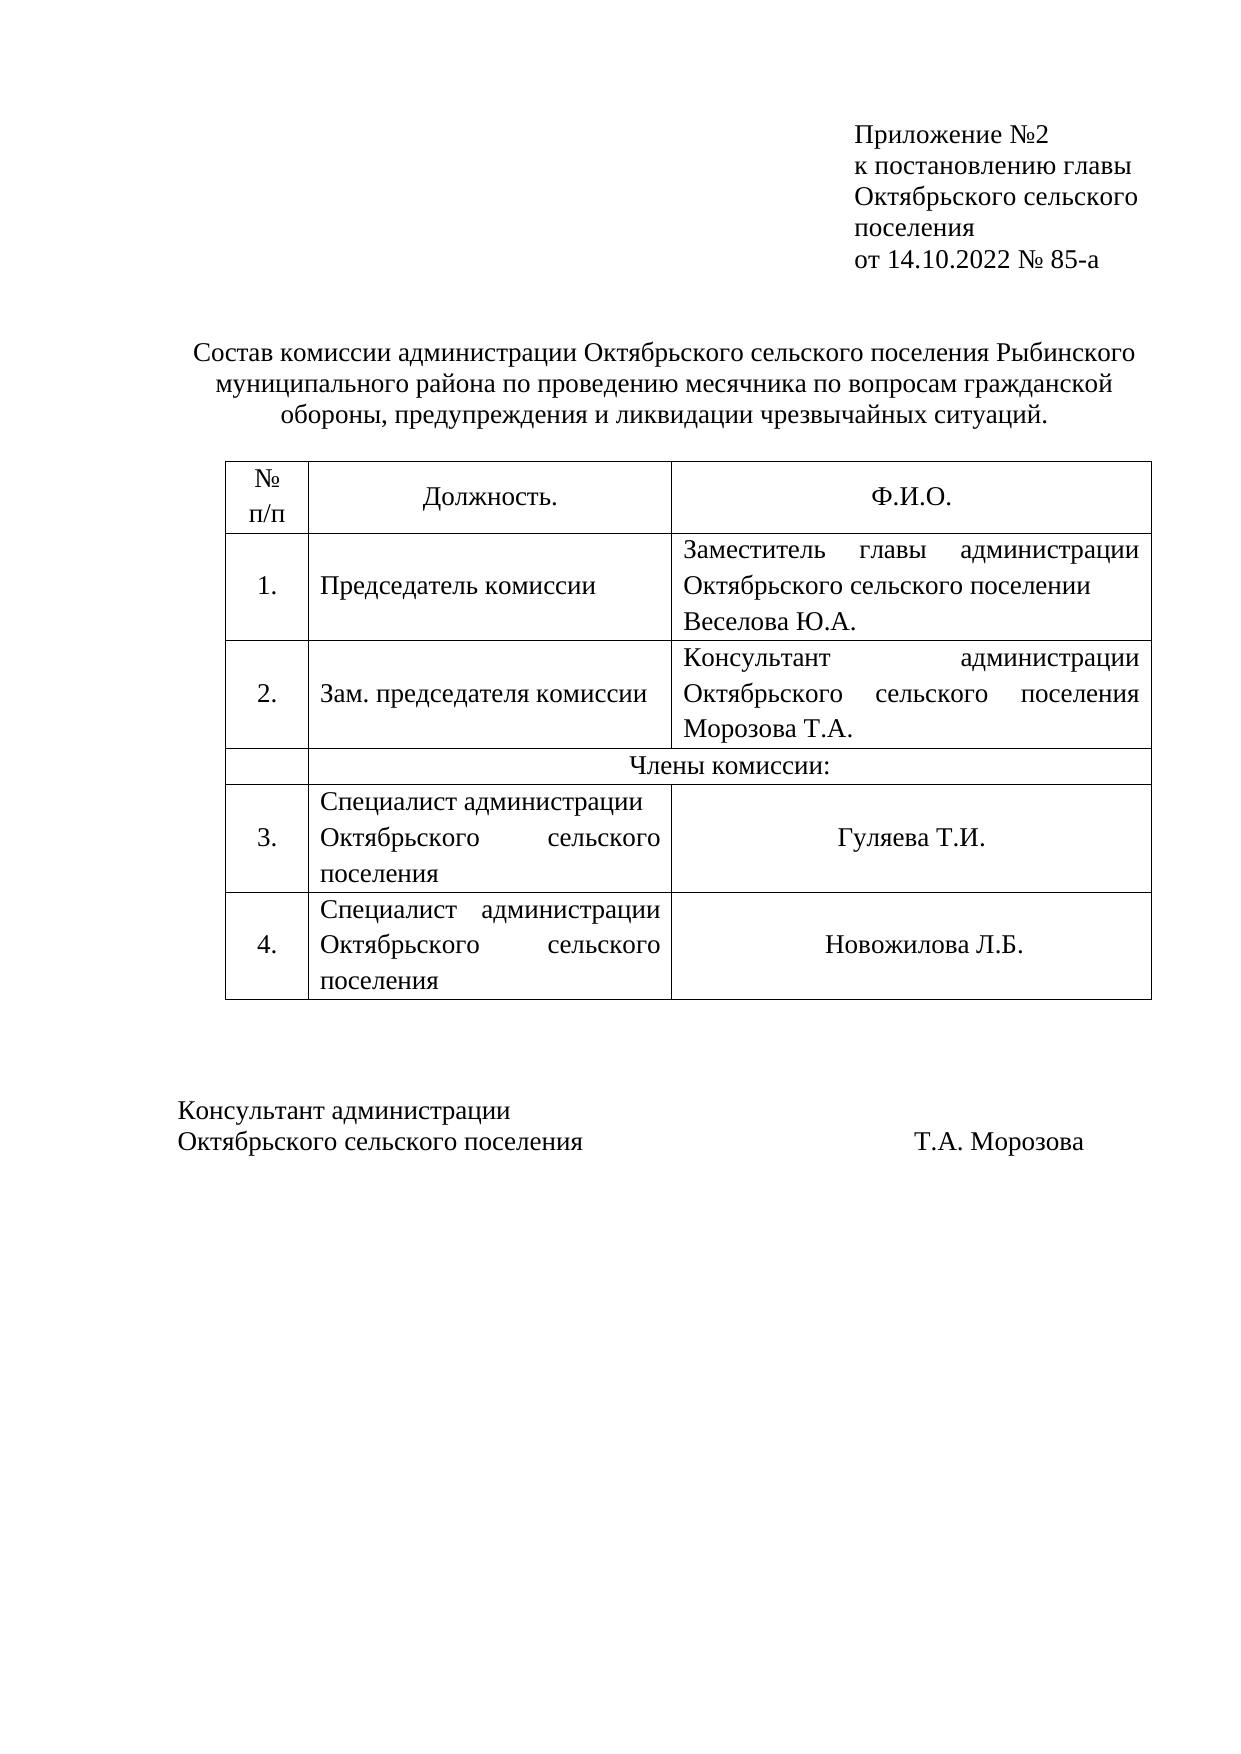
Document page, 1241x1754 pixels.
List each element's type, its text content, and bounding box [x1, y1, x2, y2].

text Консультант администрации [177, 1094, 1152, 1125]
text к постановлению главы [854, 149, 1152, 180]
table_cell [226, 749, 308, 784]
text от 14.10.2022 № 85-а [854, 243, 1152, 274]
table_cell 3. [226, 785, 308, 892]
table_cell Заместитель главы администрации Октябрьского сельского поселении Веселова Ю.А. [672, 534, 1151, 640]
table_cell Специалист администрации Октябрьского сельского поселения [309, 785, 671, 892]
table_cell Зам. председателя комиссии [309, 641, 671, 747]
table_cell Гуляева Т.И. [672, 785, 1151, 892]
table_cell Новожилова Л.Б. [672, 893, 1151, 999]
table_header № п/п [226, 462, 308, 532]
table_cell 2. [226, 641, 308, 747]
table_header Должность. [309, 462, 671, 532]
table_cell Специалист администрации Октябрьского сельского поселения [309, 893, 671, 999]
table_cell 1. [226, 534, 308, 640]
text Октябрьского сельского поселения [854, 180, 1152, 243]
text Приложение №2 [854, 118, 1152, 149]
table_cell Члены комиссии: [309, 749, 1151, 784]
text Состав комиссии администрации Октябрьского сельского поселения Рыбинского муниципального района по проведению месячника по вопросам гражданской обороны, предупреждения и ликвидации чрезвычайных ситуаций. [177, 336, 1152, 429]
table_cell Консультант администрации Октябрьского сельского поселения Морозова Т.А. [672, 641, 1151, 747]
table_header Ф.И.О. [672, 462, 1151, 532]
table_cell 4. [226, 893, 308, 999]
text Октябрьского сельского поселения Т.А. Морозова [177, 1125, 1152, 1156]
table_cell Председатель комиссии [309, 534, 671, 640]
